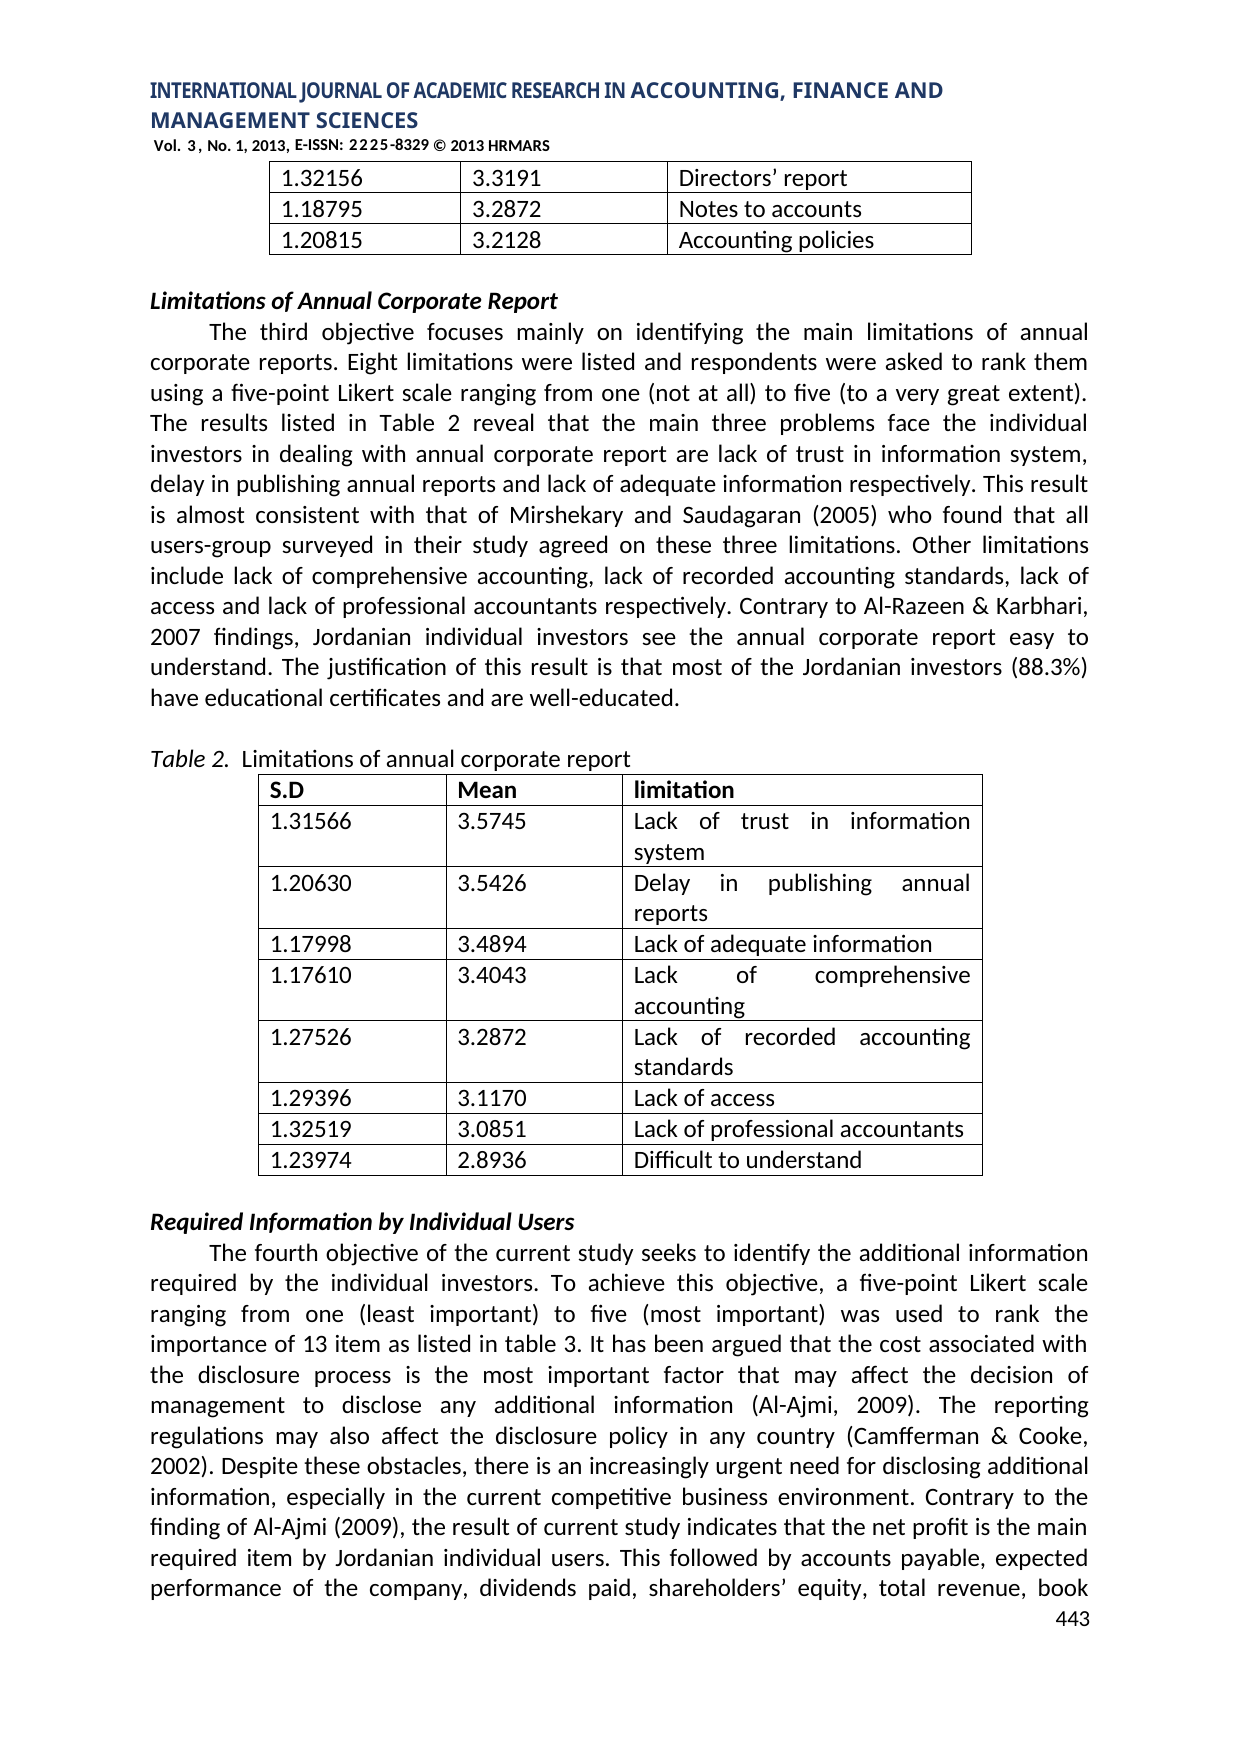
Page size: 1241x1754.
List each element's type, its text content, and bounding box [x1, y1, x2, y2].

table_cell 3.2872 [447, 1021, 622, 1082]
table_cell 1.20815 [270, 224, 460, 254]
table_cell 3.0851 [447, 1114, 622, 1144]
table_cell 1.32519 [259, 1114, 446, 1144]
table_cell 3.2872 [461, 193, 667, 223]
table_cell Delay in publishing annual reports [623, 867, 982, 928]
table_cell 1.23974 [259, 1145, 446, 1175]
table_cell 1.31566 [259, 806, 446, 866]
table_cell Lack of professional accountants [623, 1114, 982, 1144]
table_cell 1.20630 [259, 867, 446, 928]
table_cell 3.4894 [447, 929, 622, 959]
table_cell Directors’ report [668, 162, 971, 192]
table_header Mean [447, 775, 622, 805]
table_cell Lack of comprehensive accounting [623, 960, 982, 1020]
table_cell 1.27526 [259, 1021, 446, 1082]
table_cell Lack of adequate information [623, 929, 982, 959]
table_cell Notes to accounts [668, 193, 971, 223]
table_cell 1.32156 [270, 162, 460, 192]
table_header S.D [259, 775, 446, 805]
table_cell Lack of recorded accounting standards [623, 1021, 982, 1082]
table_cell 3.2128 [461, 224, 667, 254]
text Required Information by Individual Users [150, 1206, 1090, 1237]
table_cell 1.18795 [270, 193, 460, 223]
table_cell 3.4043 [447, 960, 622, 1020]
table_header limitation [623, 775, 982, 805]
table_cell Lack of trust in information system [623, 806, 982, 866]
table_cell 1.29396 [259, 1083, 446, 1113]
table_cell 3.1170 [447, 1083, 622, 1113]
table_cell 1.17998 [259, 929, 446, 959]
table_cell 2.8936 [447, 1145, 622, 1175]
text Table 2. Limitations of annual corporate report [150, 743, 1090, 774]
table_cell Accounting policies [668, 224, 971, 254]
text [150, 1237, 1090, 1603]
table_cell 3.3191 [461, 162, 667, 192]
table_cell Lack of access [623, 1083, 982, 1113]
table_cell 3.5745 [447, 806, 622, 866]
table_cell 1.17610 [259, 960, 446, 1020]
text The third objective focuses mainly on identifying the main limitations of annual corporate reports. Eight limitations were listed and respondents were asked to rank them using a five-point Likert scale ranging from one (not at all) to five (to a very great extent). The results listed in Table 2 reveal that the main three problems face the individual investors in dealing with annual corporate report are lack of trust in information system, delay in publishing annual reports and lack of adequate information respectively. This result is almost consistent with that of Mirshekary and Saudagaran (2005) who found that all users-group surveyed in their study agreed on these three limitations. Other limitations include lack of comprehensive accounting, lack of recorded accounting standards, lack of access and lack of professional accountants respectively. Contrary to Al-Razeen & Karbhari, 2007 findings, Jordanian individual investors see the annual corporate report easy to understand. The justification of this result is that most of the Jordanian investors (88.3%) have educational certificates and are well-educated. [150, 316, 1090, 713]
table_cell 3.5426 [447, 867, 622, 928]
table_cell Difficult to understand [623, 1145, 982, 1175]
text Limitations of Annual Corporate Report [150, 285, 1090, 316]
